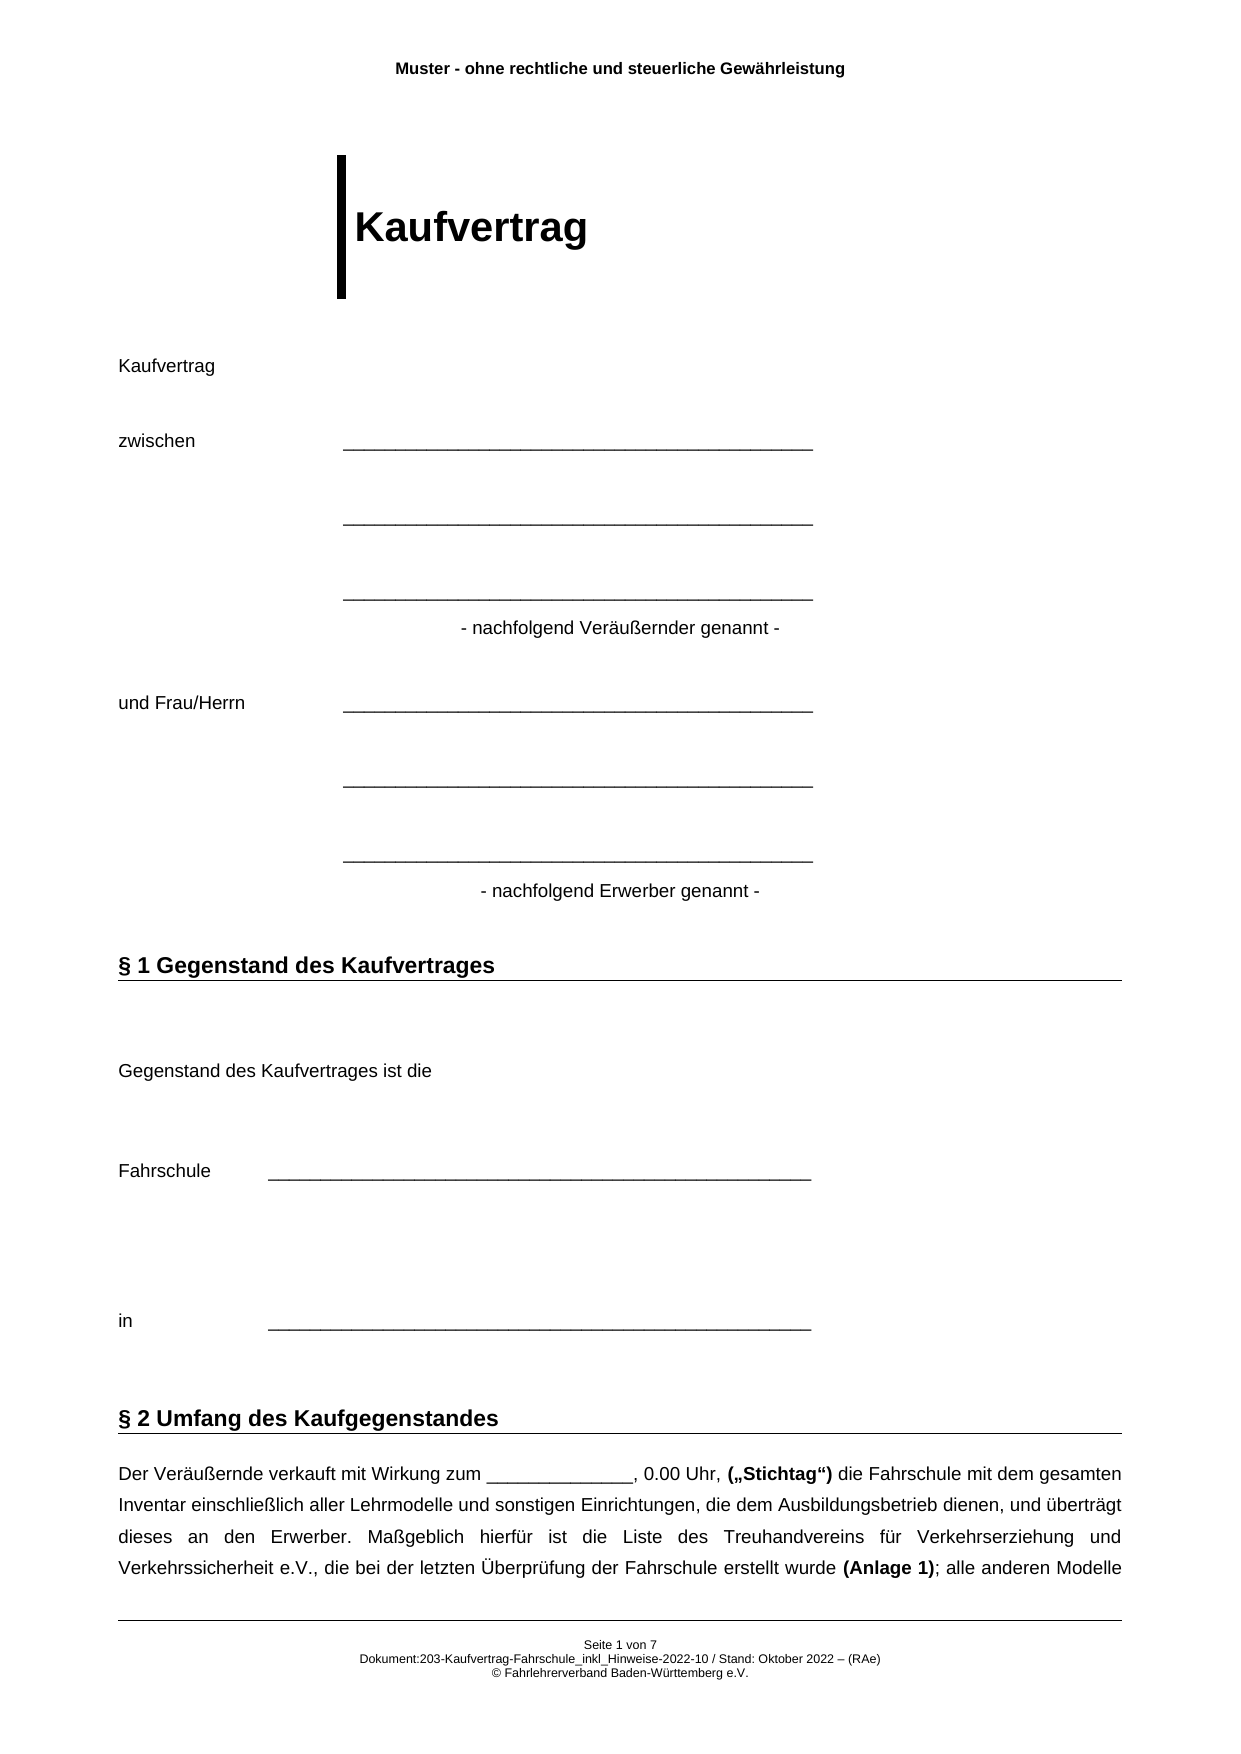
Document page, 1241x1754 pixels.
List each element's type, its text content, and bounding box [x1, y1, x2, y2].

text Gegenstand des Kaufvertrages ist die [118, 1050, 1122, 1081]
text § 1 Gegenstand des Kaufvertrages [118, 947, 1122, 980]
text zwischen _____________________________________________ [118, 422, 1122, 453]
text _____________________________________________ [268, 834, 1122, 866]
text Kaufvertrag [118, 347, 1122, 378]
text _____________________________________________ [118, 759, 1122, 791]
text _____________________________________________ [268, 572, 1122, 603]
text _____________________________________________ [118, 497, 1122, 528]
text in ____________________________________________________ [118, 1300, 1122, 1331]
text - nachfolgend Veräußernder genannt - [118, 609, 1122, 641]
text § 2 Umfang des Kaufgegenstandes [118, 1400, 1122, 1433]
text - nachfolgend Erwerber genannt - [118, 872, 1122, 903]
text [118, 1453, 1122, 1578]
text Fahrschule ____________________________________________________ [118, 1150, 1122, 1181]
text Kaufvertrag [346, 203, 1122, 251]
text und Frau/Herrn _____________________________________________ [118, 684, 1122, 716]
